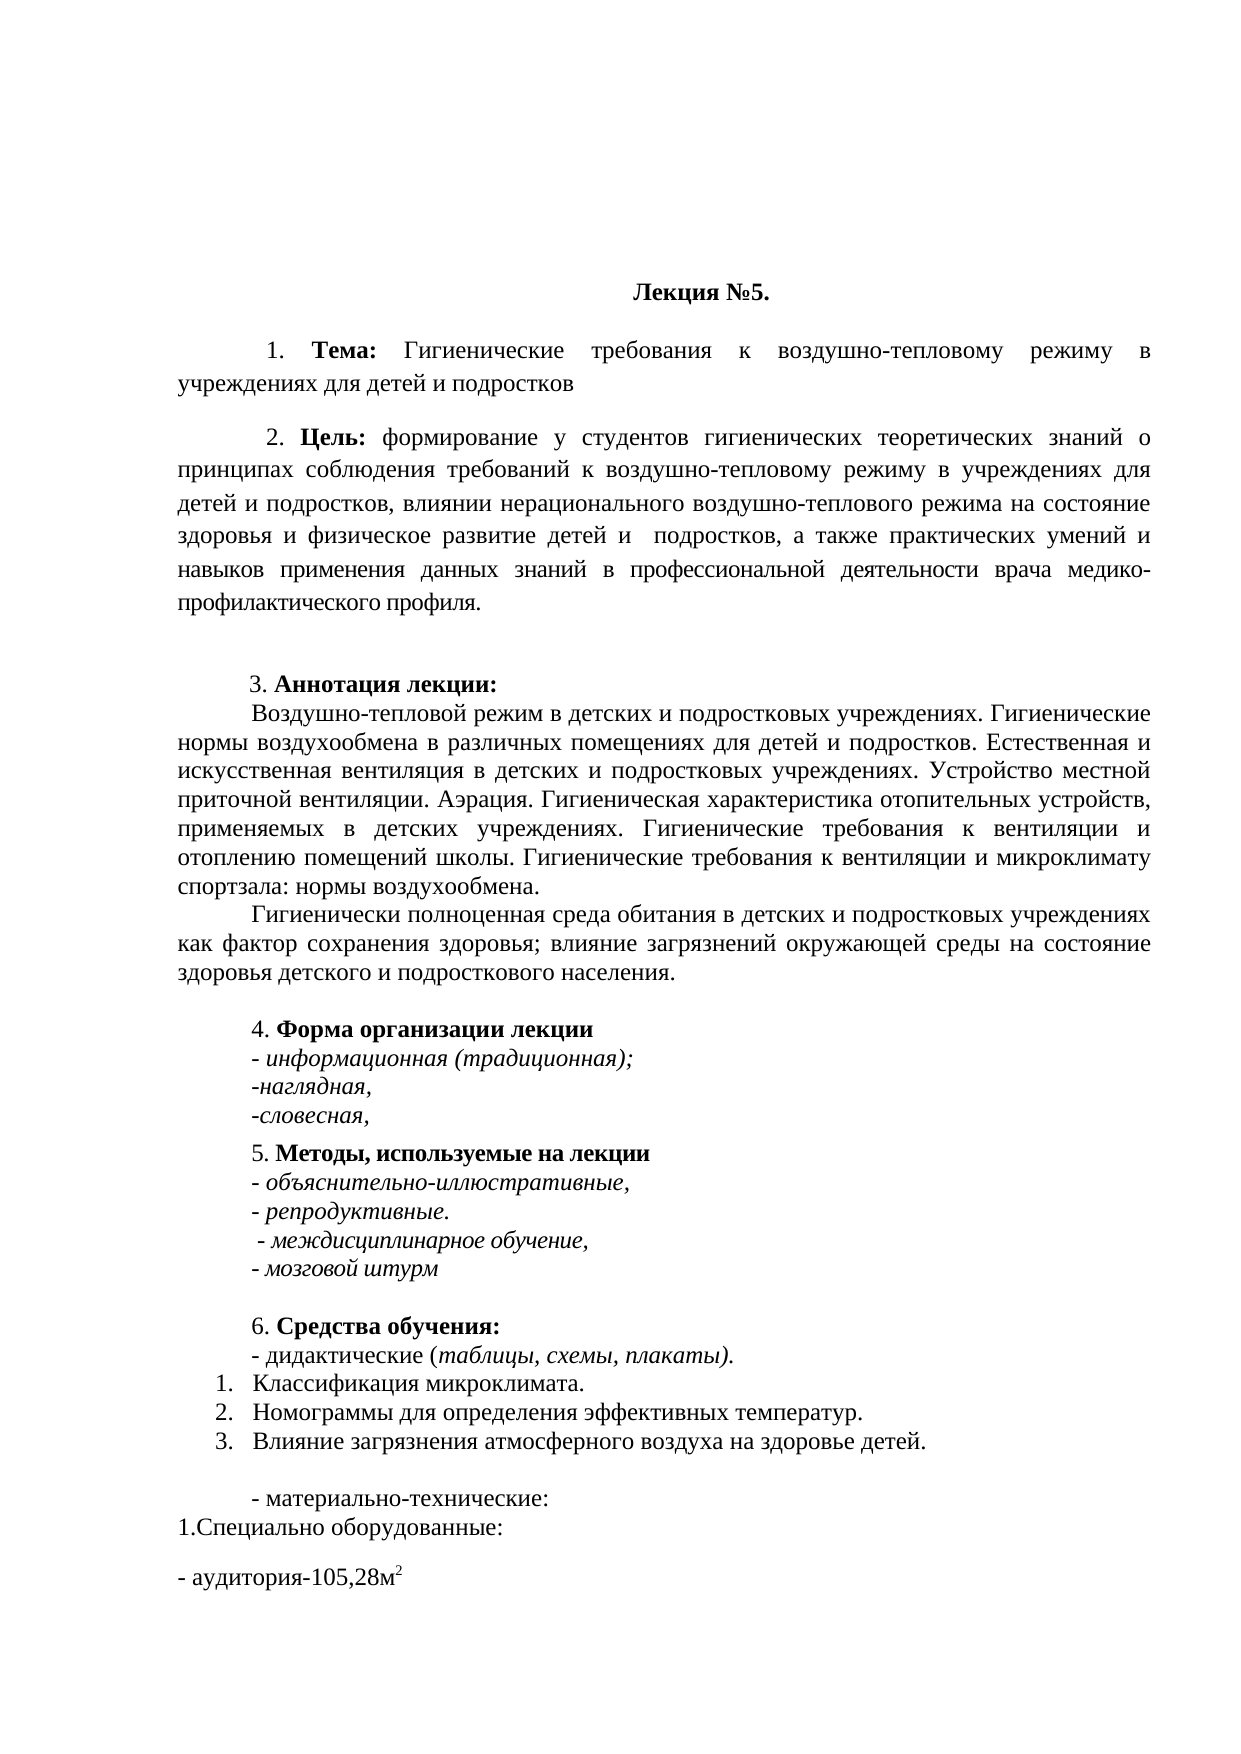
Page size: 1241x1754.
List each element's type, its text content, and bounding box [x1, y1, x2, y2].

list Номограммы для определения эффективных температур. [215, 1397, 1152, 1426]
text Гигиенически полноценная среда обитания в детских и подростковых учреждениях как фактор сохранения здоровья; влияние загрязнений окружающей среды на состояние здоровья детского и подросткового населения. [177, 899, 1152, 986]
text 2. Цель: формирование у студентов гигиенических теоретических знаний о принципах соблюдения требований к воздушно-тепловому режиму в учреждениях для детей и подростков, влиянии нерационального воздушно-теплового режима на состояние здоровья и физическое развитие детей и подростков, а также практических умений и навыков применения данных знаний в профессиональной деятельности врача медико-профилактического профиля. [177, 422, 1152, 615]
text 1.Специально оборудованные: [177, 1512, 1152, 1541]
text 4. Форма организации лекции [177, 1014, 1152, 1043]
text Лекция №5. [177, 277, 1152, 306]
text 3. Аннотация лекции: [177, 669, 1152, 698]
text -словесная, [177, 1100, 1152, 1129]
text - мозговой штурм [177, 1253, 1152, 1282]
text - дидактические (таблицы, схемы, плакаты). [177, 1340, 1152, 1368]
text Воздушно-тепловой режим в детских и подростковых учреждениях. Гигиенические нормы воздухообмена в различных помещениях для детей и подростков. Естественная и искусственная вентиляция в детских и подростковых учреждениях. Устройство местной приточной вентиляции. Аэрация. Гигиеническая характеристика отопительных устройств, применяемых в детских учреждениях. Гигиенические требования к вентиляции и отоплению помещений школы. Гигиенические требования к вентиляции и микроклимату спортзала: нормы воздухообмена. [177, 698, 1152, 899]
text - репродуктивные. [177, 1196, 1152, 1225]
text 1. Тема: Гигиенические требования к воздушно-тепловому режиму в учреждениях для детей и подростков [177, 335, 1152, 396]
list Влияние загрязнения атмосферного воздуха на здоровье детей. [215, 1426, 1152, 1455]
text -наглядная, [177, 1071, 1152, 1100]
text - объяснительно-иллюстративные, [177, 1167, 1152, 1196]
text - междисциплинарное обучение, [177, 1225, 1152, 1253]
text - аудитория-105,28м2 [177, 1562, 1152, 1591]
text 6. Средства обучения: [177, 1311, 1152, 1340]
text 5. Методы, используемые на лекции [177, 1138, 1152, 1167]
list Классификация микроклимата. [215, 1368, 1152, 1397]
text - информационная (традиционная); [177, 1043, 1152, 1071]
text - материально-технические: [177, 1483, 1152, 1512]
